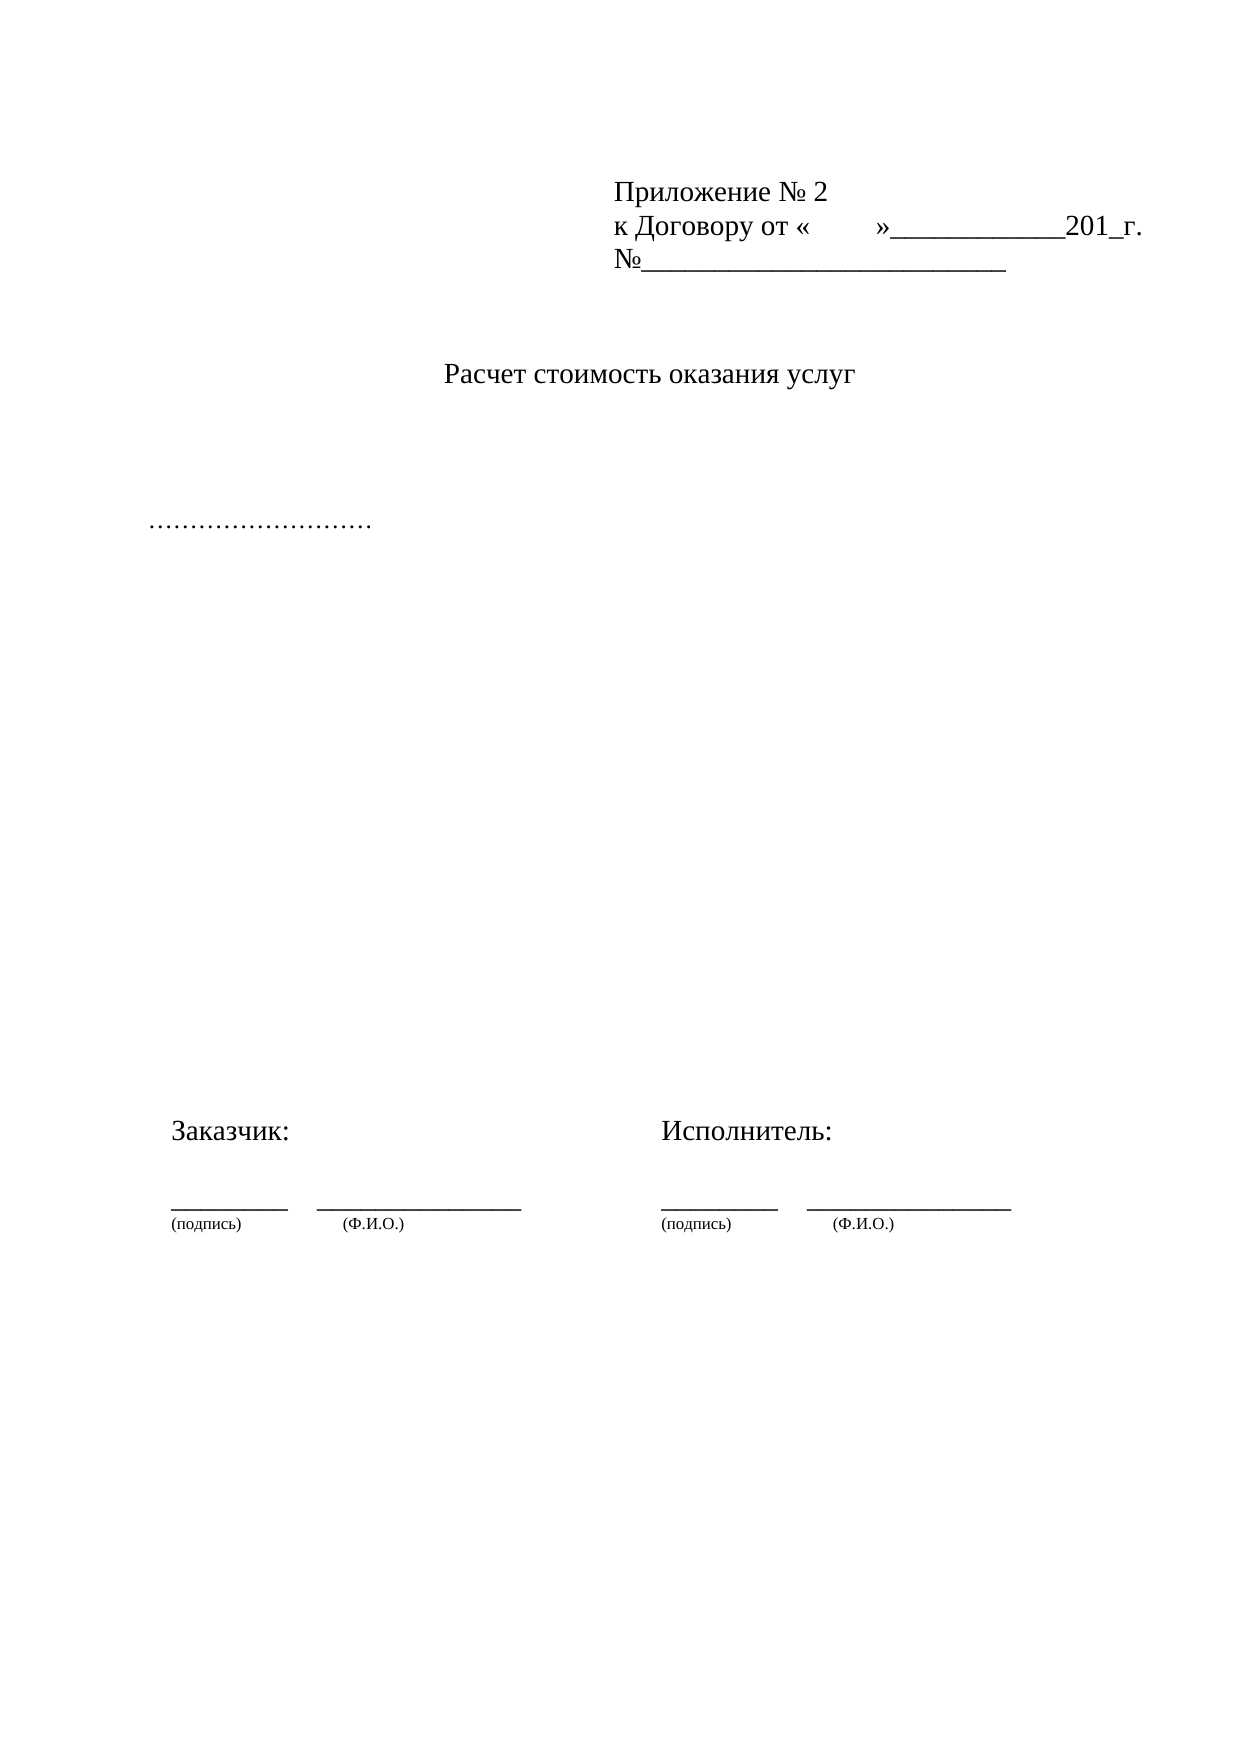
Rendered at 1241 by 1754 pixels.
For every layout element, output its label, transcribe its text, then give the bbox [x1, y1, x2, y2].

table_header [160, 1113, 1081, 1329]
text Расчет стоимость оказания услуг [148, 356, 1152, 390]
text ……………………… [148, 505, 1152, 533]
